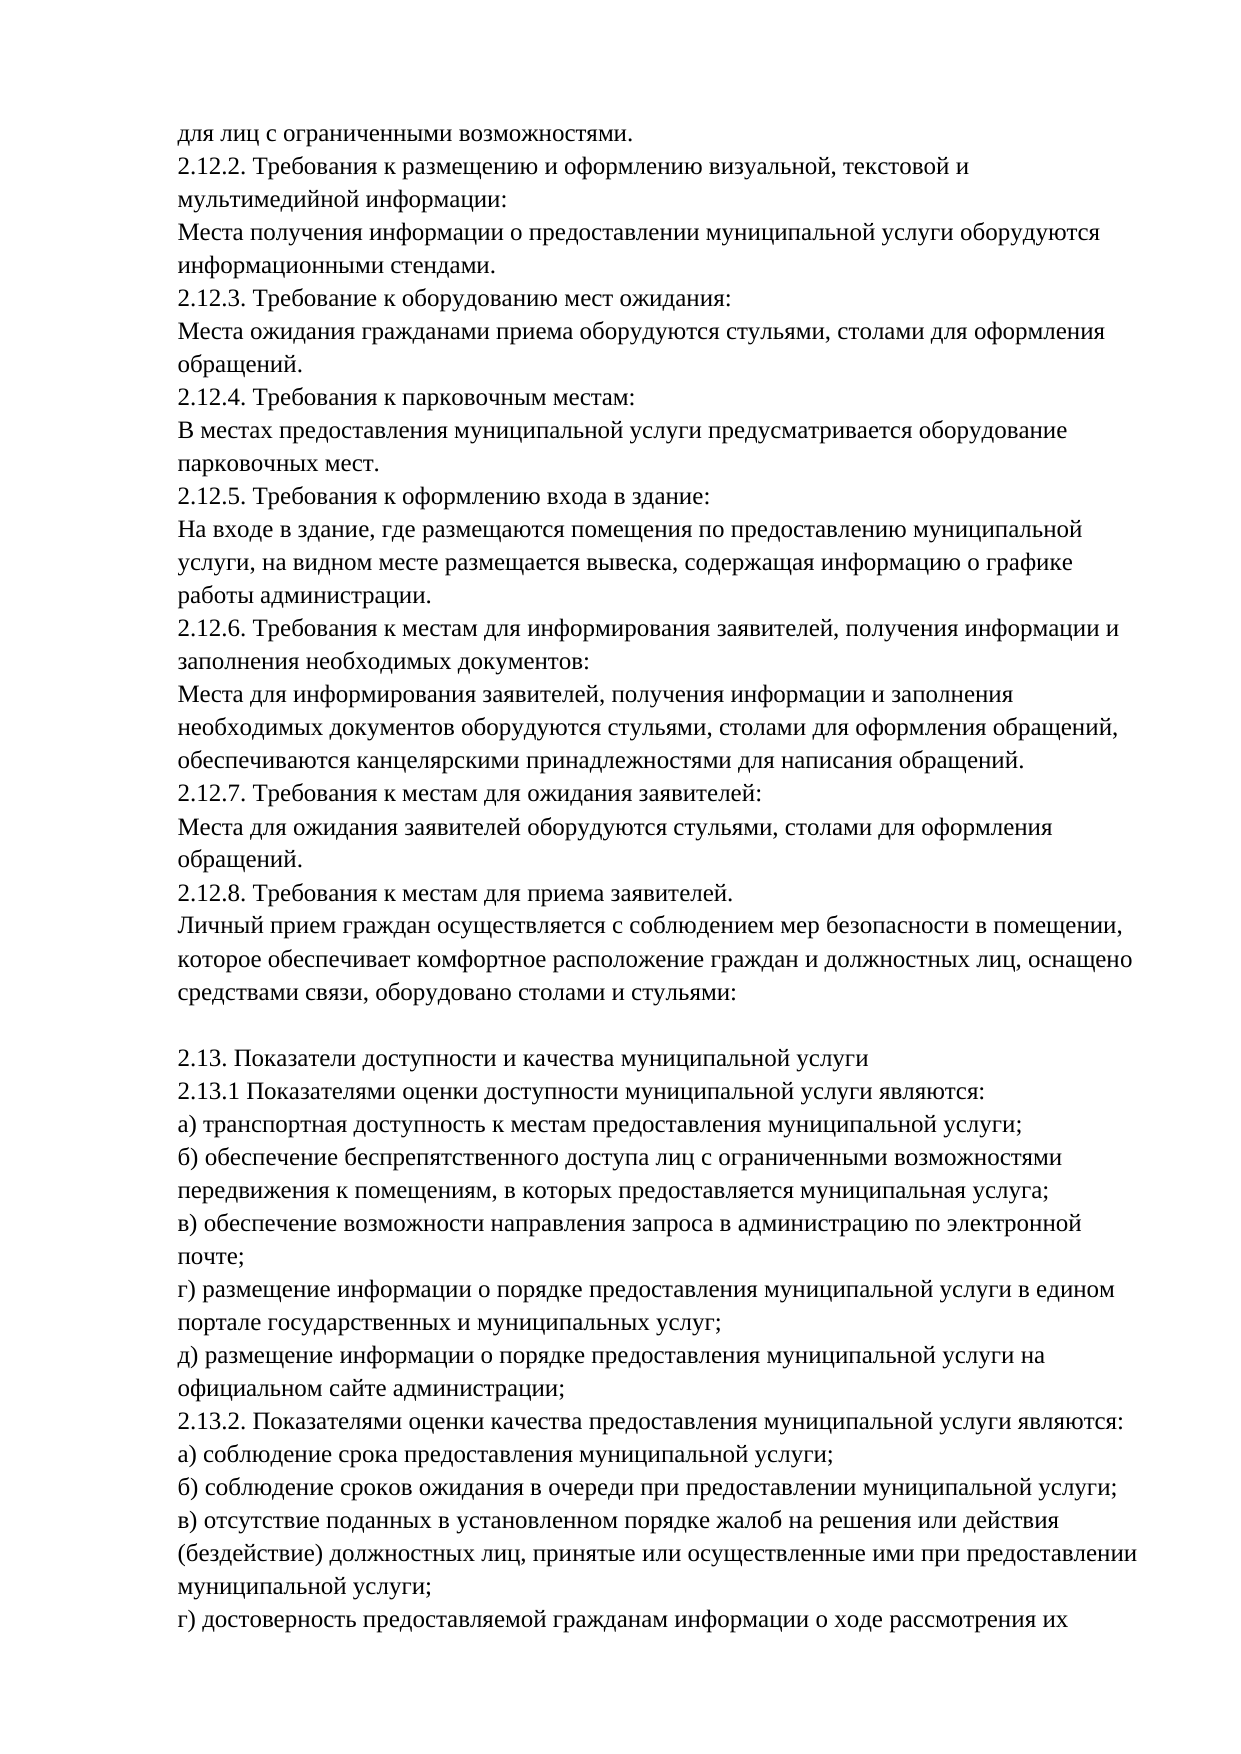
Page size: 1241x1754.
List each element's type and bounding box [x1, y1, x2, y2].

text [177, 118, 1152, 1633]
